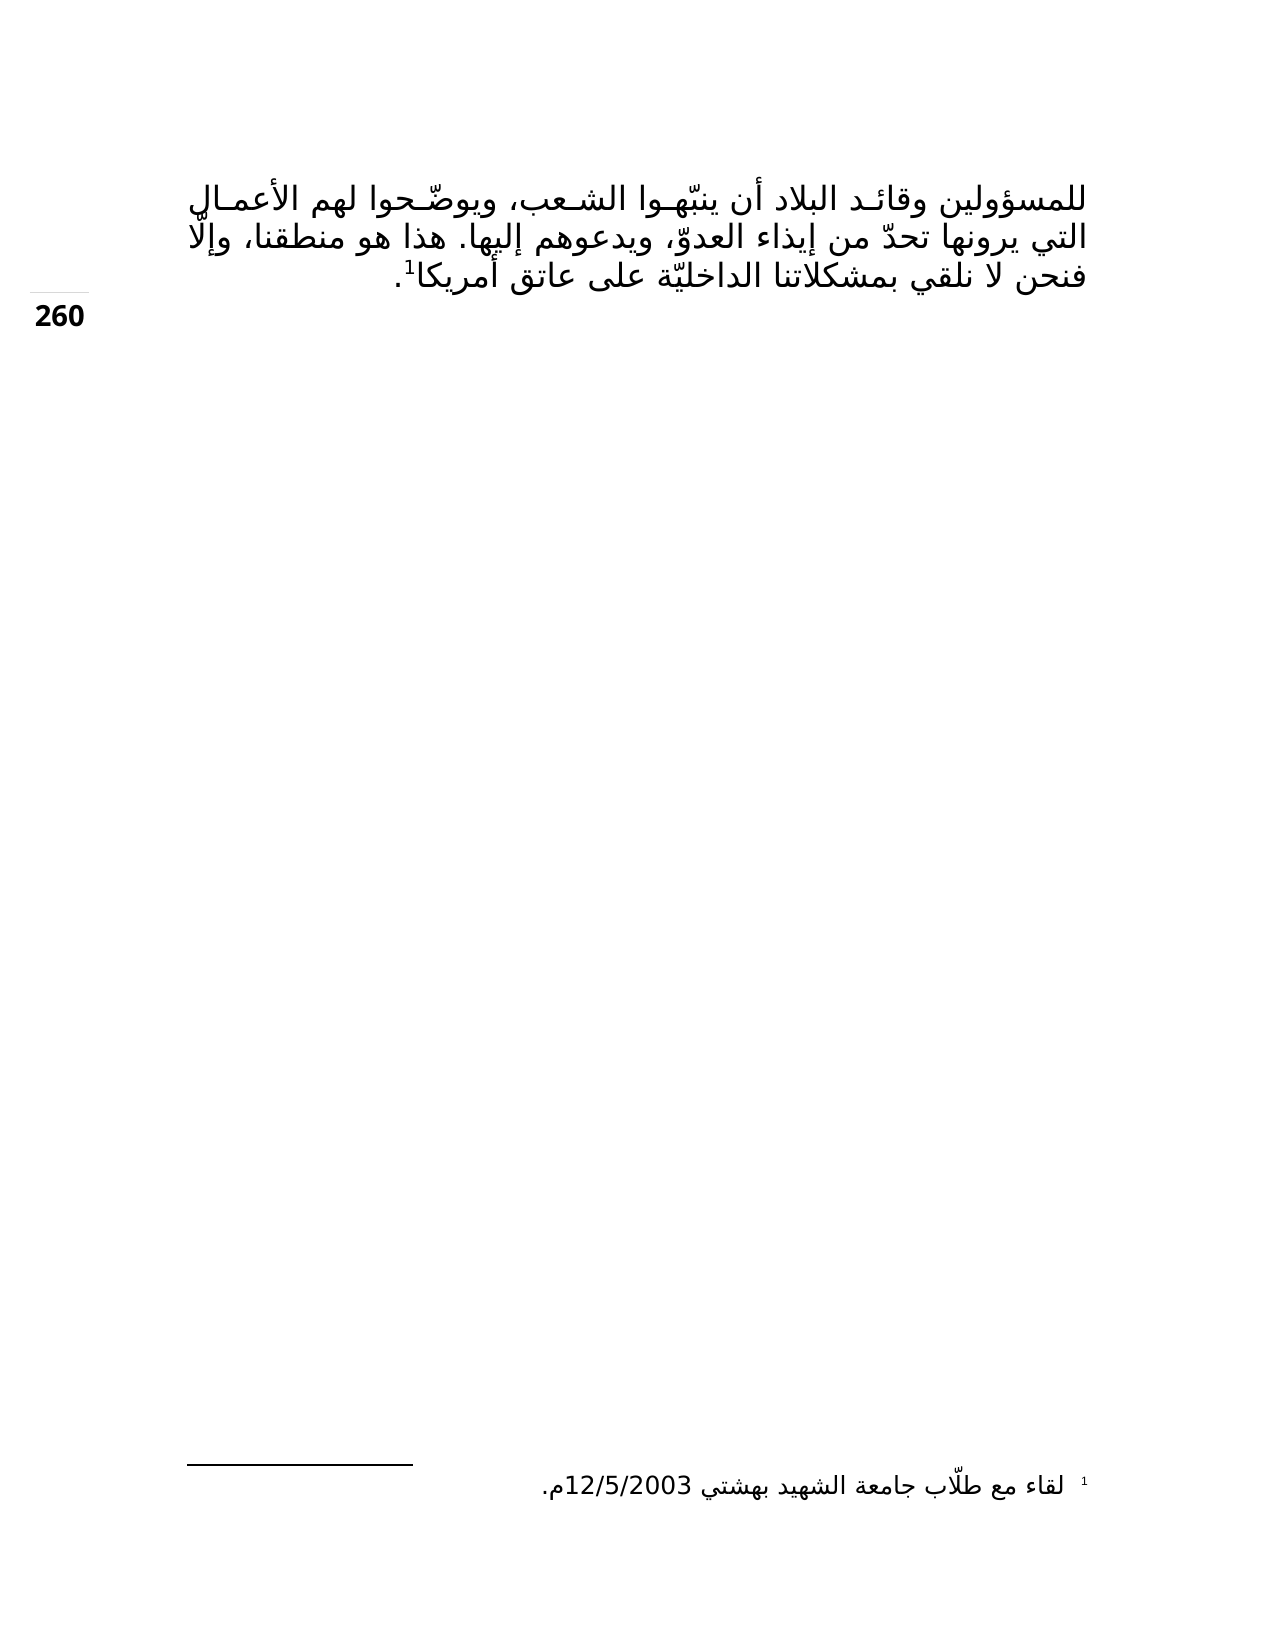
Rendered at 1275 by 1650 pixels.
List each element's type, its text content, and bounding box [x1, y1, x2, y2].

text للمسؤولين وقائد البلاد أن ينبّهوا الشعب، ويوضّحوا لهم الأعمال التي يرونها تحدّ من إيذاء العدوّ، ويدعوهم إليها. هذا هو منطقنا، وإلّا فنحن لا نلقي بمشكلاتنا الداخليّة على عاتق أمريكا. [187, 179, 1087, 296]
